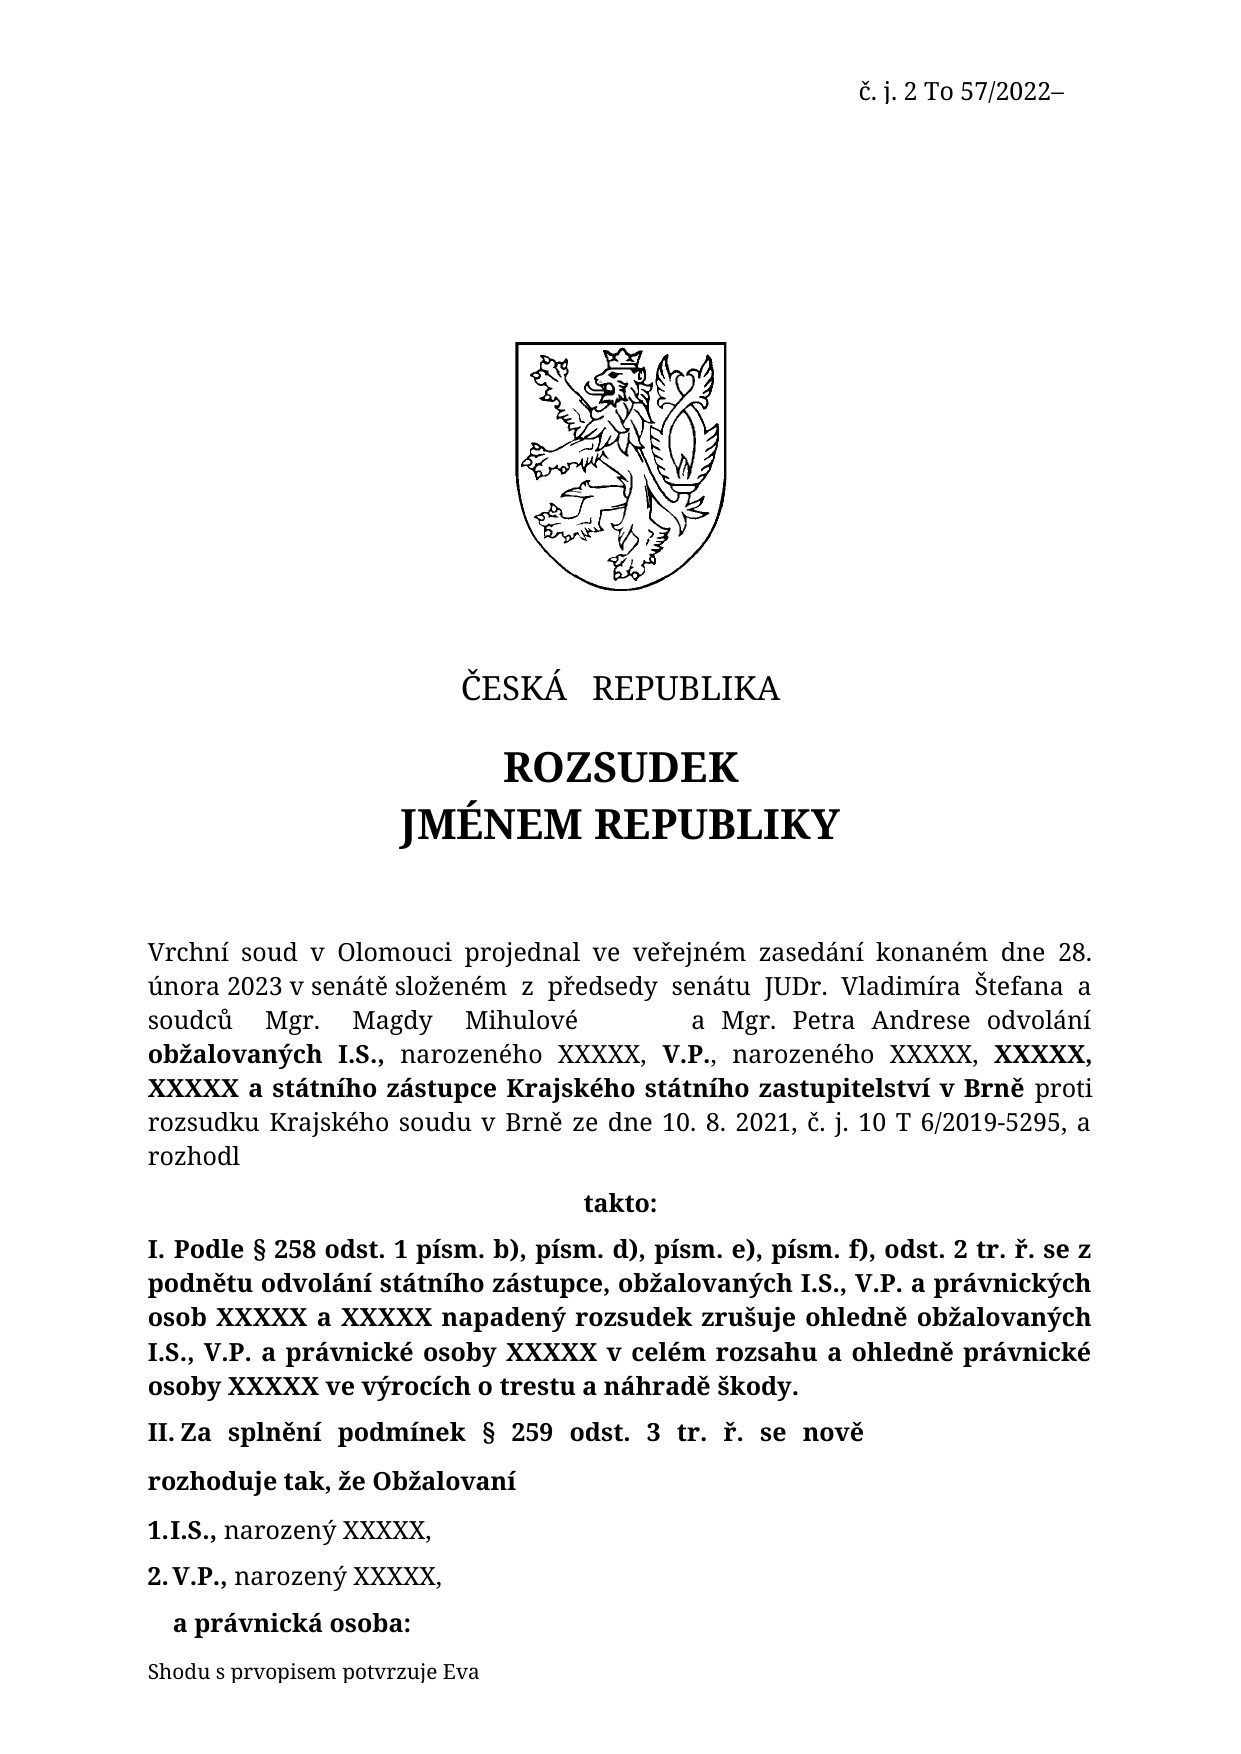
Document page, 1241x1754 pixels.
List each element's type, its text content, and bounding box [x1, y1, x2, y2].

text Vrchní soud v Olomouci projednal ve veřejném zasedání konaném dne 28. února 2023 v senátě složeném z předsedy senátu JUDr. Vladimíra Štefana a soudců Mgr. Magdy Mihulové a Mgr. Petra Andrese odvolání obžalovaných I.S., narozeného XXXXX, V.P., narozeného XXXXX, XXXXX, XXXXX a státního zástupce Krajského státního zastupitelství v Brně proti rozsudku Krajského soudu v Brně ze dne 10. 8. 2021, č. j. 10 T 6/2019-5295, a rozhodl [148, 934, 1093, 1173]
text ROZSUDEK JMÉNEM REPUBLIKY [400, 738, 841, 851]
subtitle a právnická osoba: [173, 1605, 1203, 1639]
subtitle takto: [79, 1185, 1161, 1219]
list Za splnění podmínek § 259 odst. 3 tr. ř. se nově rozhoduje tak, že Obžalovaní [148, 1415, 865, 1497]
list Podle § 258 odst. 1 písm. b), písm. d), písm. e), písm. f), odst. 2 tr. ř. se z podnětu odvolání státního zástupce, obžalovaných I.S., V.P. a právnických osob XXXXX a XXXXX napadený rozsudek zrušuje ohledně obžalovaných I.S., V.P. a právnické osoby XXXXX v celém rozsahu a ohledně právnické osoby XXXXX ve výrocích o trestu a náhradě škody. [148, 1232, 1093, 1402]
list I.S., narozený XXXXX, [147, 1512, 1203, 1546]
text ČESKÁ REPUBLIKA [79, 664, 1161, 710]
list V.P., narozený XXXXX, [147, 1559, 1203, 1593]
picture [515, 342, 727, 591]
